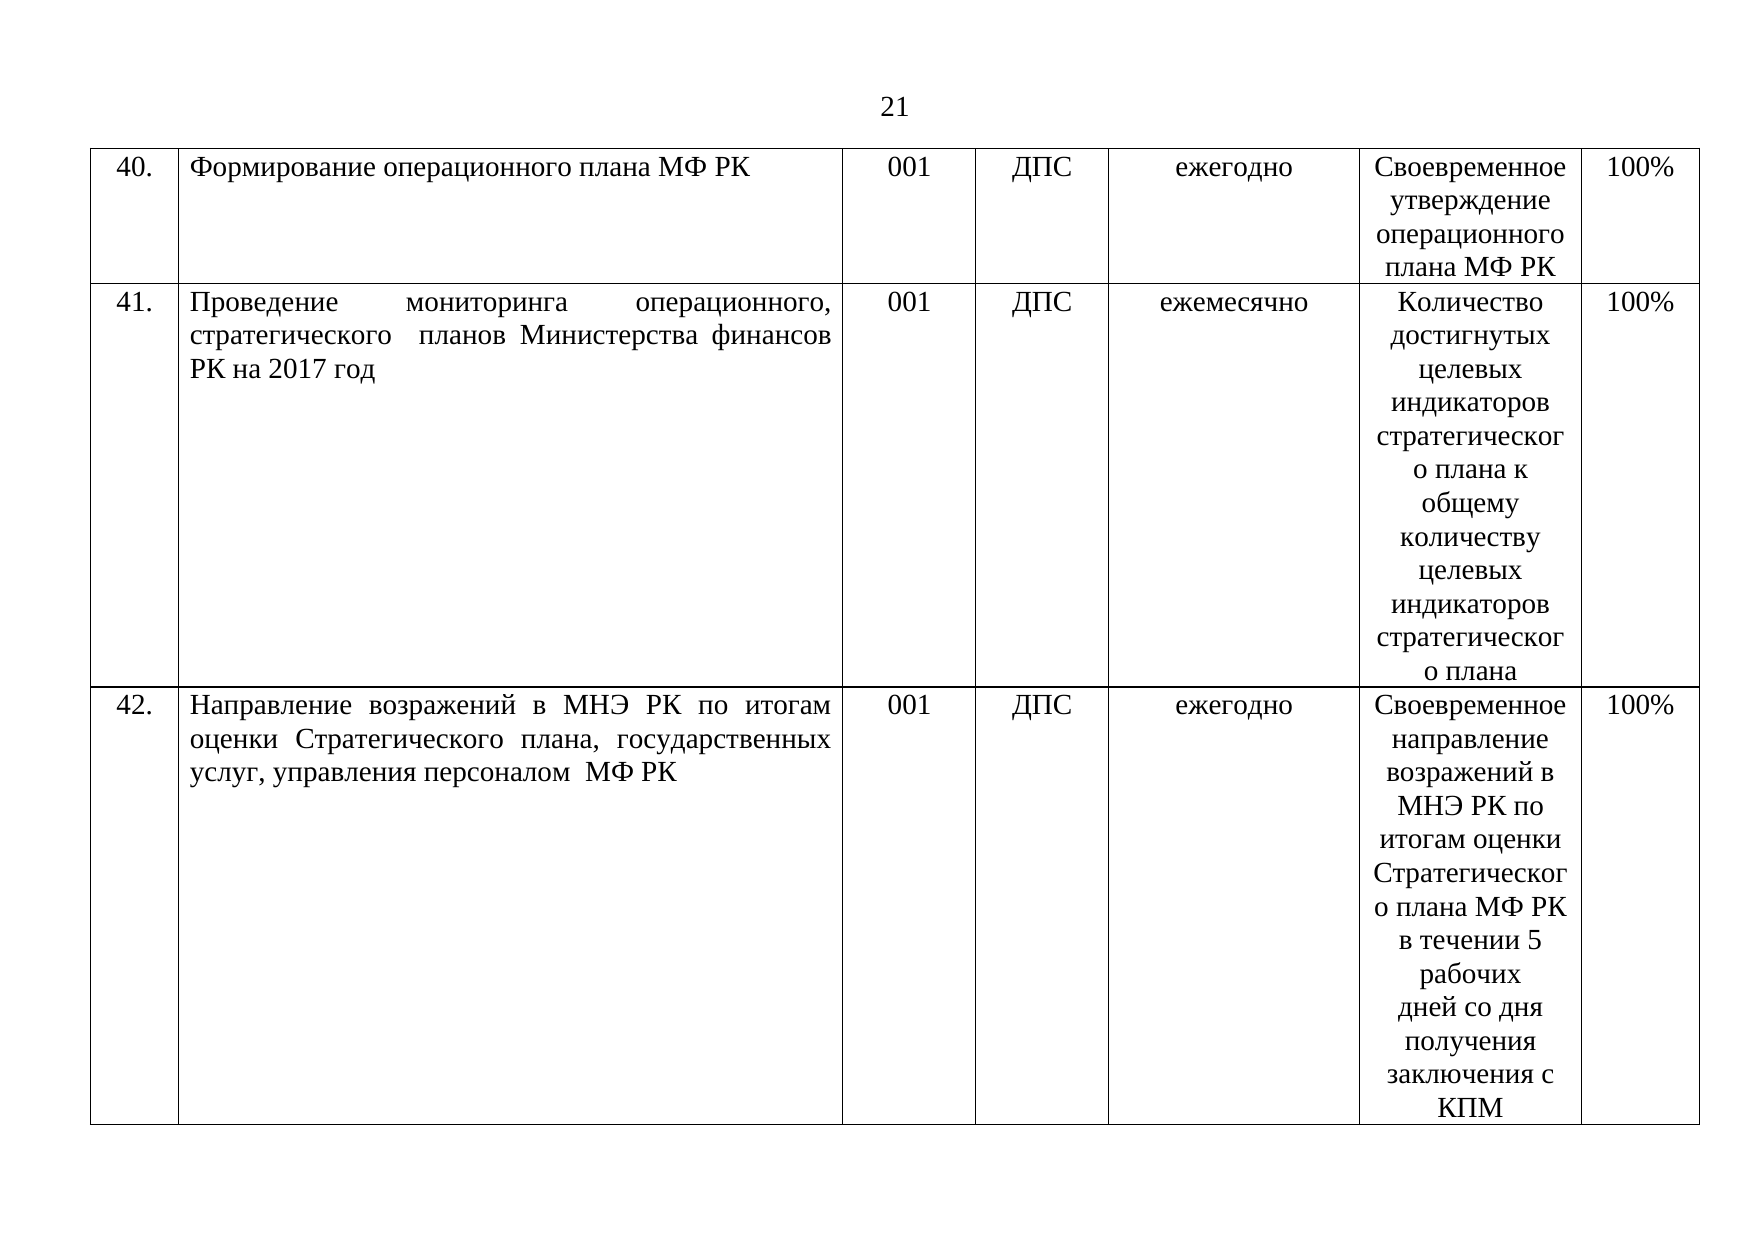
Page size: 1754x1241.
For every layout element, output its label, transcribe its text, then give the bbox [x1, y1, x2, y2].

table_cell 001 [843, 149, 975, 283]
table_cell ДПС [976, 284, 1108, 686]
table_cell Своевременное направление возражений в МНЭ РК по итогам оценки Стратегического плана МФ РК в течении 5 рабочих дней со дня получения заключения с КПМ [1360, 688, 1581, 1123]
table_cell Количество достигнутых целевых индикаторов стратегического плана к общему количеству целевых индикаторов стратегического плана [1360, 284, 1581, 686]
table_cell Своевременное утверждение операционного плана МФ РК [1360, 149, 1581, 283]
table_cell 41. [91, 284, 178, 686]
table_cell ДПС [976, 688, 1108, 1123]
table_cell ежегодно [1109, 688, 1359, 1123]
table_cell Формирование операционного плана МФ РК [179, 149, 842, 283]
table_cell 100% [1582, 149, 1699, 283]
table_cell 42. [91, 688, 178, 1123]
table_cell Направление возражений в МНЭ РК по итогам оценки Стратегического плана, государственных услуг, управления персоналом МФ РК [179, 688, 842, 1123]
table_cell 100% [1582, 284, 1699, 686]
table_cell 40. [91, 149, 178, 283]
table_cell 100% [1582, 688, 1699, 1123]
table_cell ДПС [976, 149, 1108, 283]
table_cell Проведение мониторинга операционного, стратегического планов Министерства финансов РК на 2017 год [179, 284, 842, 686]
table_cell ежемесячно [1109, 284, 1359, 686]
table_cell ежегодно [1109, 149, 1359, 283]
table_cell 001 [843, 688, 975, 1123]
table_cell 001 [843, 284, 975, 686]
